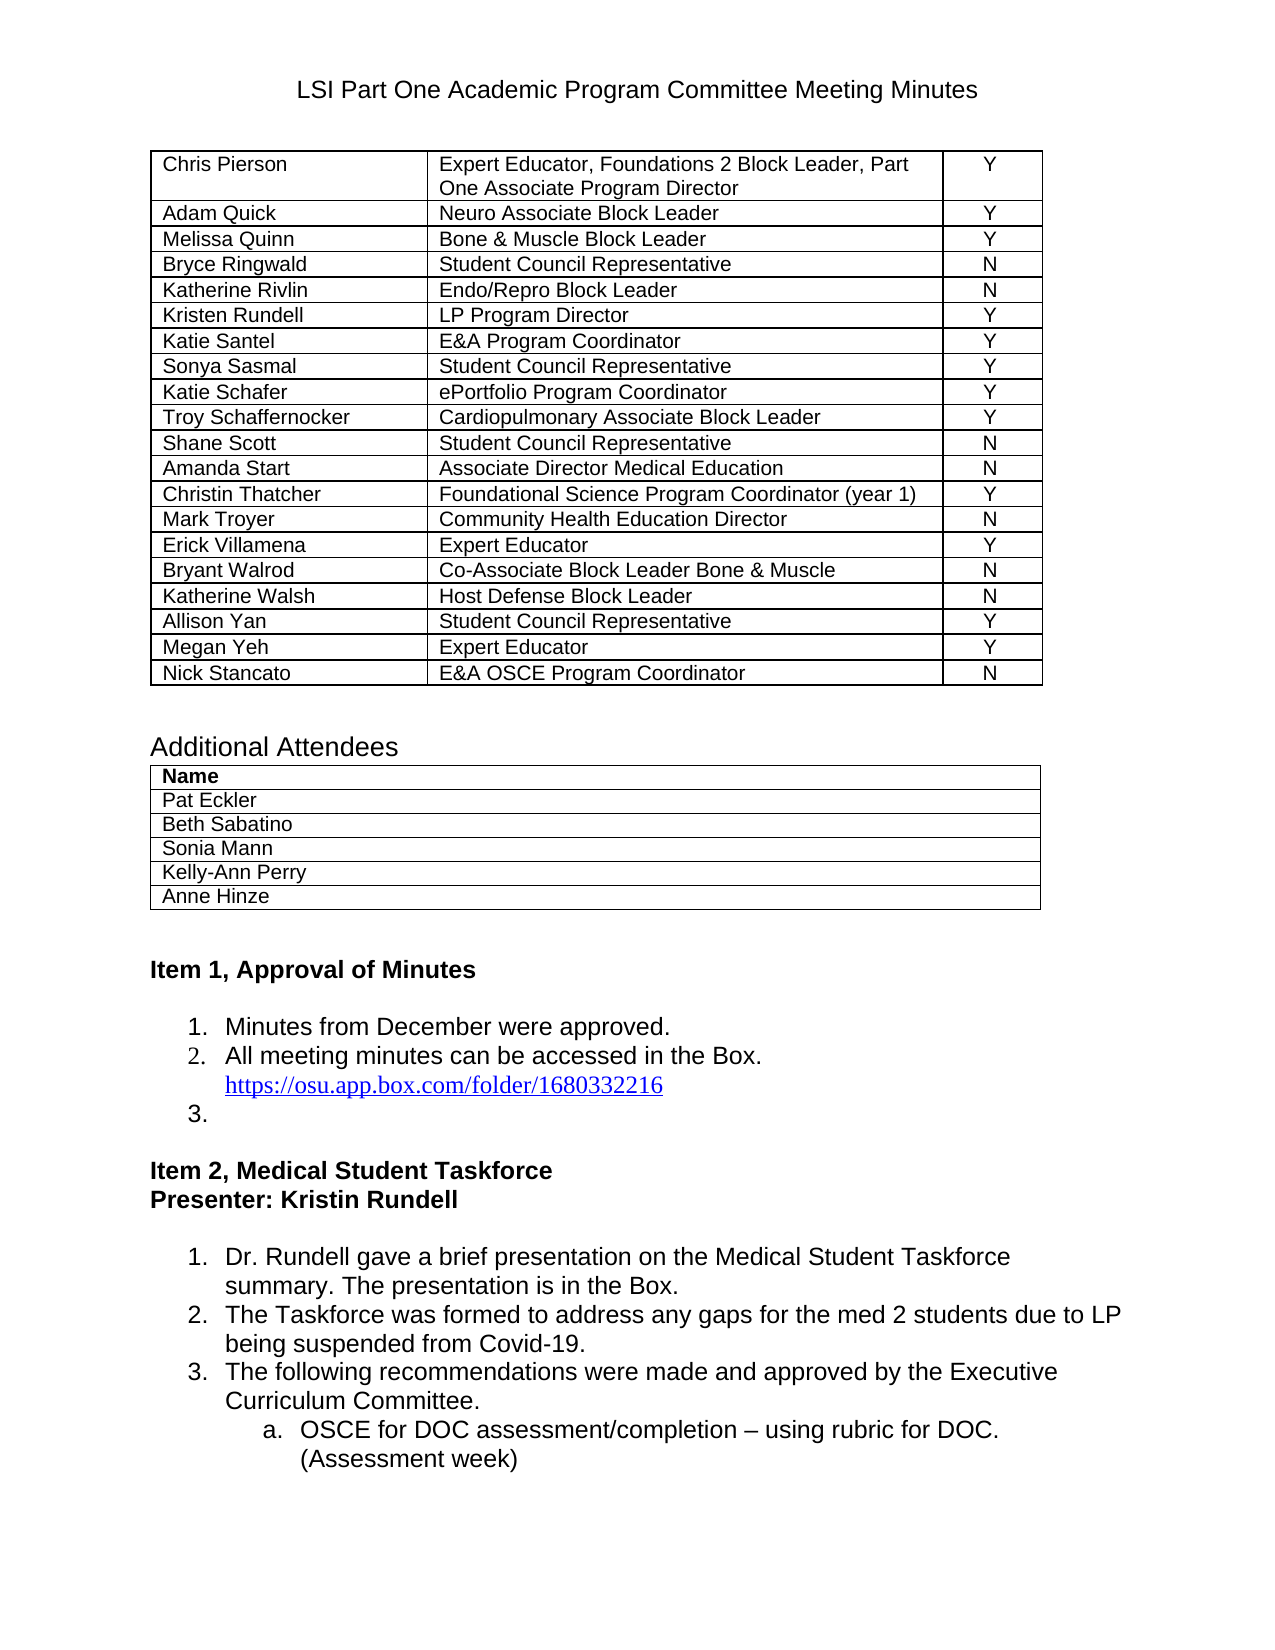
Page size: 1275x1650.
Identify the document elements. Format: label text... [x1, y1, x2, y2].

table_cell N [944, 431, 1042, 455]
table_cell Y [944, 227, 1042, 251]
table_cell Co-Associate Block Leader Bone & Muscle [428, 558, 942, 582]
table_cell Kristen Rundell [152, 303, 427, 327]
table_cell Katherine Walsh [152, 584, 427, 608]
table_cell Nick Stancato [152, 661, 427, 684]
table_cell Megan Yeh [152, 635, 427, 659]
table_cell Y [944, 405, 1042, 429]
table_cell Expert Educator, Foundations 2 Block Leader, Part One Associate Program Director [428, 152, 942, 199]
table_cell Endo/Repro Block Leader [428, 278, 942, 302]
table_cell Y [944, 201, 1042, 225]
table_cell Student Council Representative [428, 354, 942, 378]
table_cell Host Defense Block Leader [428, 584, 942, 608]
table_cell Community Health Education Director [428, 507, 942, 531]
table_cell Katie Santel [152, 329, 427, 353]
table_cell Neuro Associate Block Leader [428, 201, 942, 225]
table_cell Y [944, 303, 1042, 327]
table_cell Beth Sabatino [151, 814, 1040, 837]
table_cell Katherine Rivlin [152, 278, 427, 302]
table_cell Bryce Ringwald [152, 252, 427, 276]
list The following recommendations were made and approved by the Executive Curriculum Committee. [187, 1357, 1125, 1415]
table_cell Bone & Muscle Block Leader [428, 227, 942, 251]
table_cell Y [944, 354, 1042, 378]
table_cell Expert Educator [428, 533, 942, 557]
list Dr. Rundell gave a brief presentation on the Medical Student Taskforce summary. The presentation is in the Box. [187, 1242, 1125, 1300]
subtitle Item 1, Approval of Minutes [150, 955, 1125, 983]
table_cell Christin Thatcher [152, 482, 427, 506]
table_cell N [944, 661, 1042, 684]
table_cell E&A OSCE Program Coordinator [428, 661, 942, 684]
table_cell Y [944, 610, 1042, 633]
table_cell Y [944, 380, 1042, 404]
list The Taskforce was formed to address any gaps for the med 2 students due to LP being suspended from Covid-19. [187, 1300, 1125, 1357]
list All meeting minutes can be accessed in the Box. https://osu.app.box.com/folder/1680332216 [187, 1041, 1125, 1098]
list OSCE for DOC assessment/completion – using rubric for DOC. (Assessment week) [262, 1415, 1125, 1472]
table_cell Chris Pierson [152, 152, 427, 199]
table_cell Sonia Mann [151, 838, 1040, 861]
table_cell Mark Troyer [152, 507, 427, 531]
table_cell N [944, 278, 1042, 302]
table_cell Allison Yan [152, 610, 427, 633]
table_cell Student Council Representative [428, 431, 942, 455]
table_cell Expert Educator [428, 635, 942, 659]
table_cell Kelly-Ann Perry [151, 862, 1040, 884]
table_cell ePortfolio Program Coordinator [428, 380, 942, 404]
table_cell N [944, 558, 1042, 582]
table_cell Cardiopulmonary Associate Block Leader [428, 405, 942, 429]
table_cell Student Council Representative [428, 252, 942, 276]
table_cell Pat Eckler [151, 790, 1040, 813]
table_cell Erick Villamena [152, 533, 427, 557]
table_cell Shane Scott [152, 431, 427, 455]
table_cell N [944, 252, 1042, 276]
subtitle Additional Attendees [150, 731, 1125, 762]
table_cell Y [944, 329, 1042, 353]
table_cell Student Council Representative [428, 610, 942, 633]
table_cell Troy Schaffernocker [152, 405, 427, 429]
table_cell E&A Program Coordinator [428, 329, 942, 353]
table_cell LP Program Director [428, 303, 942, 327]
table_cell Amanda Start [152, 456, 427, 480]
table_cell Foundational Science Program Coordinator (year 1) [428, 482, 942, 506]
table_cell N [944, 456, 1042, 480]
table_cell N [944, 584, 1042, 608]
table_cell Associate Director Medical Education [428, 456, 942, 480]
table_header Name [151, 766, 1040, 789]
table_cell Anne Hinze [151, 886, 1040, 908]
table_cell Y [944, 635, 1042, 659]
subtitle Item 2, Medical Student Taskforce Presenter: Kristin Rundell [150, 1156, 1125, 1213]
table_cell Y [944, 482, 1042, 506]
list Minutes from December were approved. [187, 1012, 1125, 1041]
table_cell Y [944, 152, 1042, 199]
table_cell Sonya Sasmal [152, 354, 427, 378]
table_cell Adam Quick [152, 201, 427, 225]
table_cell Katie Schafer [152, 380, 427, 404]
table_cell N [944, 507, 1042, 531]
table_cell Bryant Walrod [152, 558, 427, 582]
table_cell Melissa Quinn [152, 227, 427, 251]
table_cell Y [944, 533, 1042, 557]
